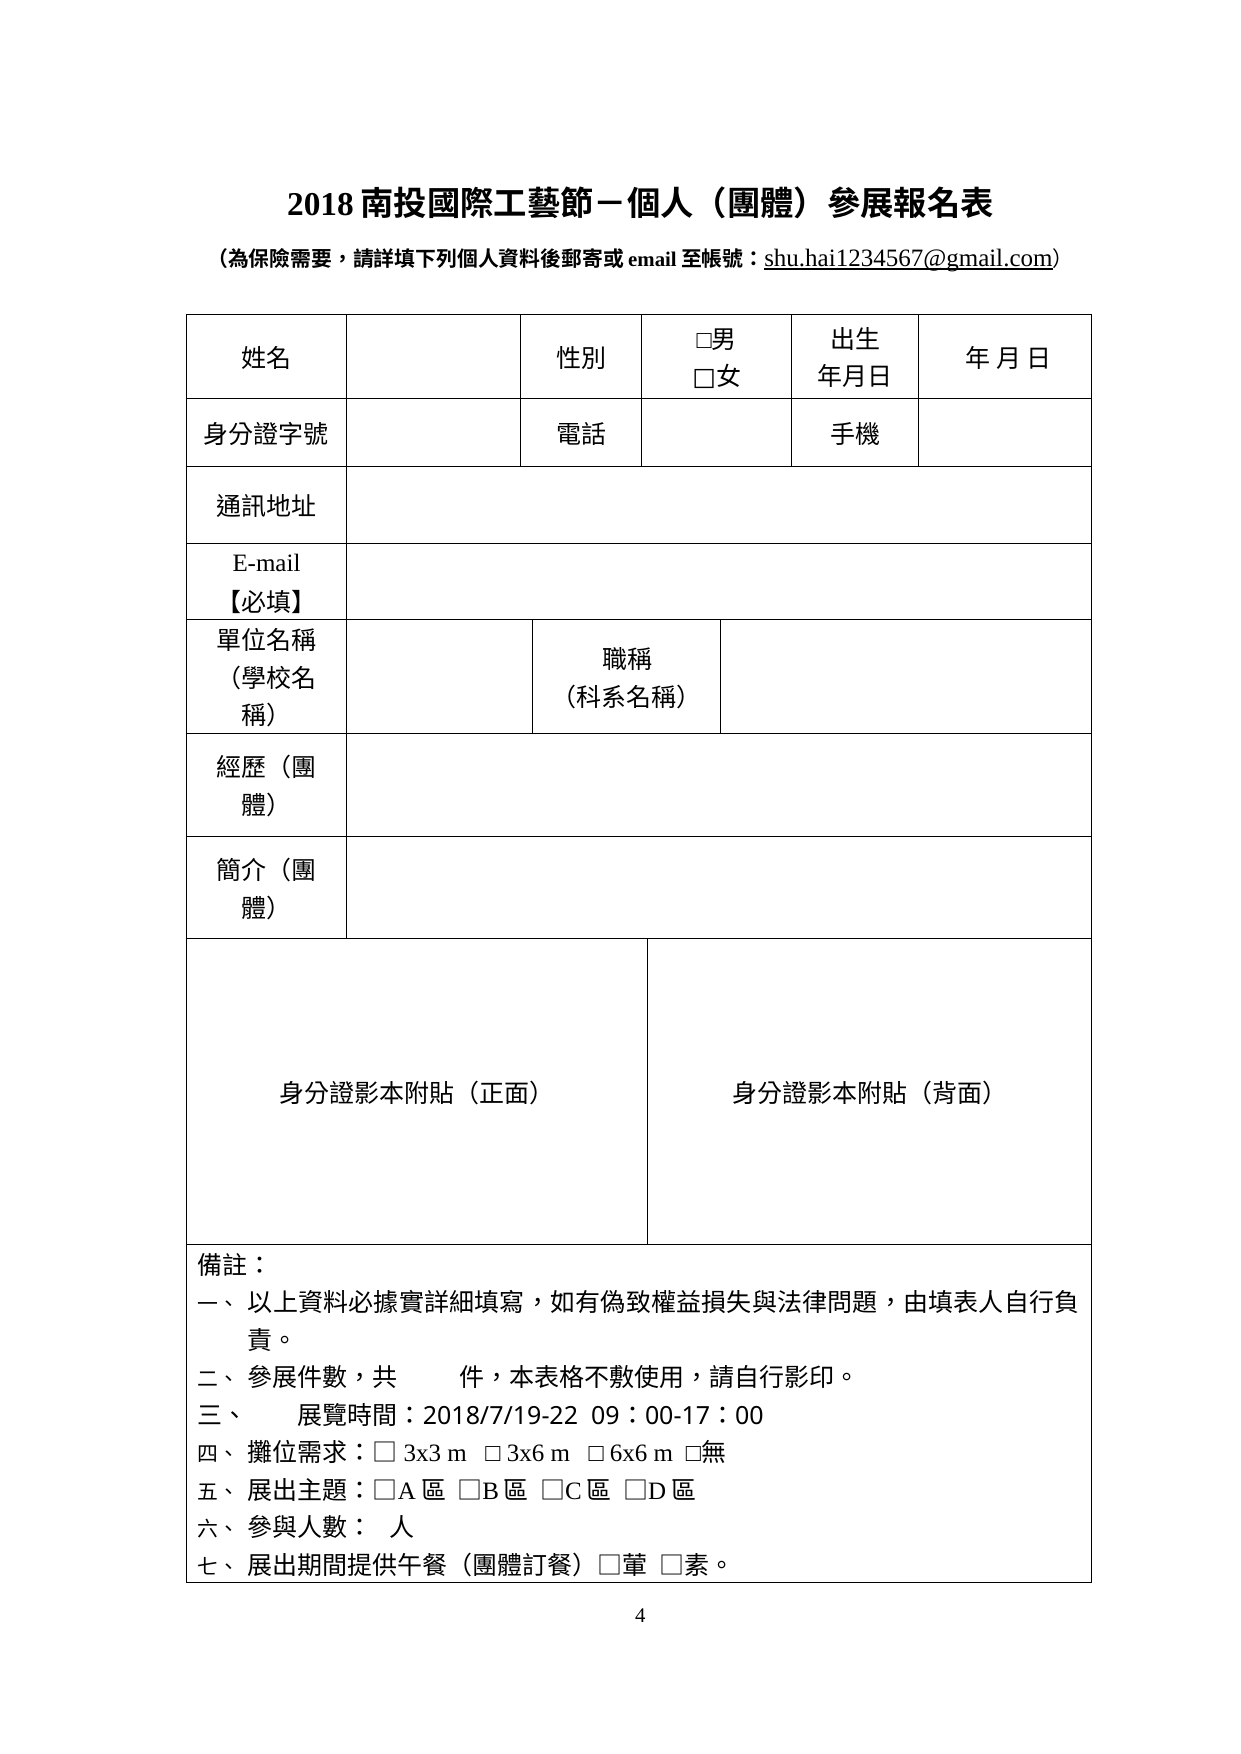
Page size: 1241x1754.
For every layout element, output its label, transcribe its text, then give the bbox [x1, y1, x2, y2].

table_cell 職稱 （科系名稱） [533, 620, 720, 733]
table_header 性別 [521, 315, 641, 398]
table_cell 身分證影本附貼（正面） [187, 939, 647, 1243]
table_cell E-mail 【必填】 [187, 544, 346, 619]
table_cell 簡介（團體） [187, 837, 346, 938]
table_cell 身分證字號 [187, 399, 346, 466]
table_cell [721, 620, 1091, 733]
table_cell 手機 [792, 399, 918, 466]
table_cell 經歷（團體） [187, 734, 346, 836]
table_cell [347, 734, 1091, 836]
text 2018南投國際工藝節－個人（團體）參展報名表 [187, 164, 1093, 239]
table_header 姓名 [187, 315, 346, 398]
table_cell 通訊地址 [187, 467, 346, 543]
table_cell 身分證影本附貼（背面） [648, 939, 1091, 1243]
table_cell 單位名稱 （學校名稱） [187, 620, 346, 733]
table_cell [919, 399, 1091, 466]
table_cell [347, 620, 532, 733]
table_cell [187, 1245, 1091, 1582]
table_cell [347, 399, 520, 466]
table_header 出生 年月日 [792, 315, 918, 398]
table_cell 電話 [521, 399, 641, 466]
table_cell [642, 399, 791, 466]
table_cell [347, 544, 1091, 619]
table_header 年 月 日 [919, 315, 1091, 398]
table_cell [347, 837, 1091, 938]
table_cell [347, 467, 1091, 543]
table_header □男 □女 [642, 315, 791, 398]
text （為保險需要，請詳填下列個人資料後郵寄或email至帳號：shu.hai1234567@gmail.com） [187, 239, 1093, 276]
table_header [347, 315, 520, 398]
